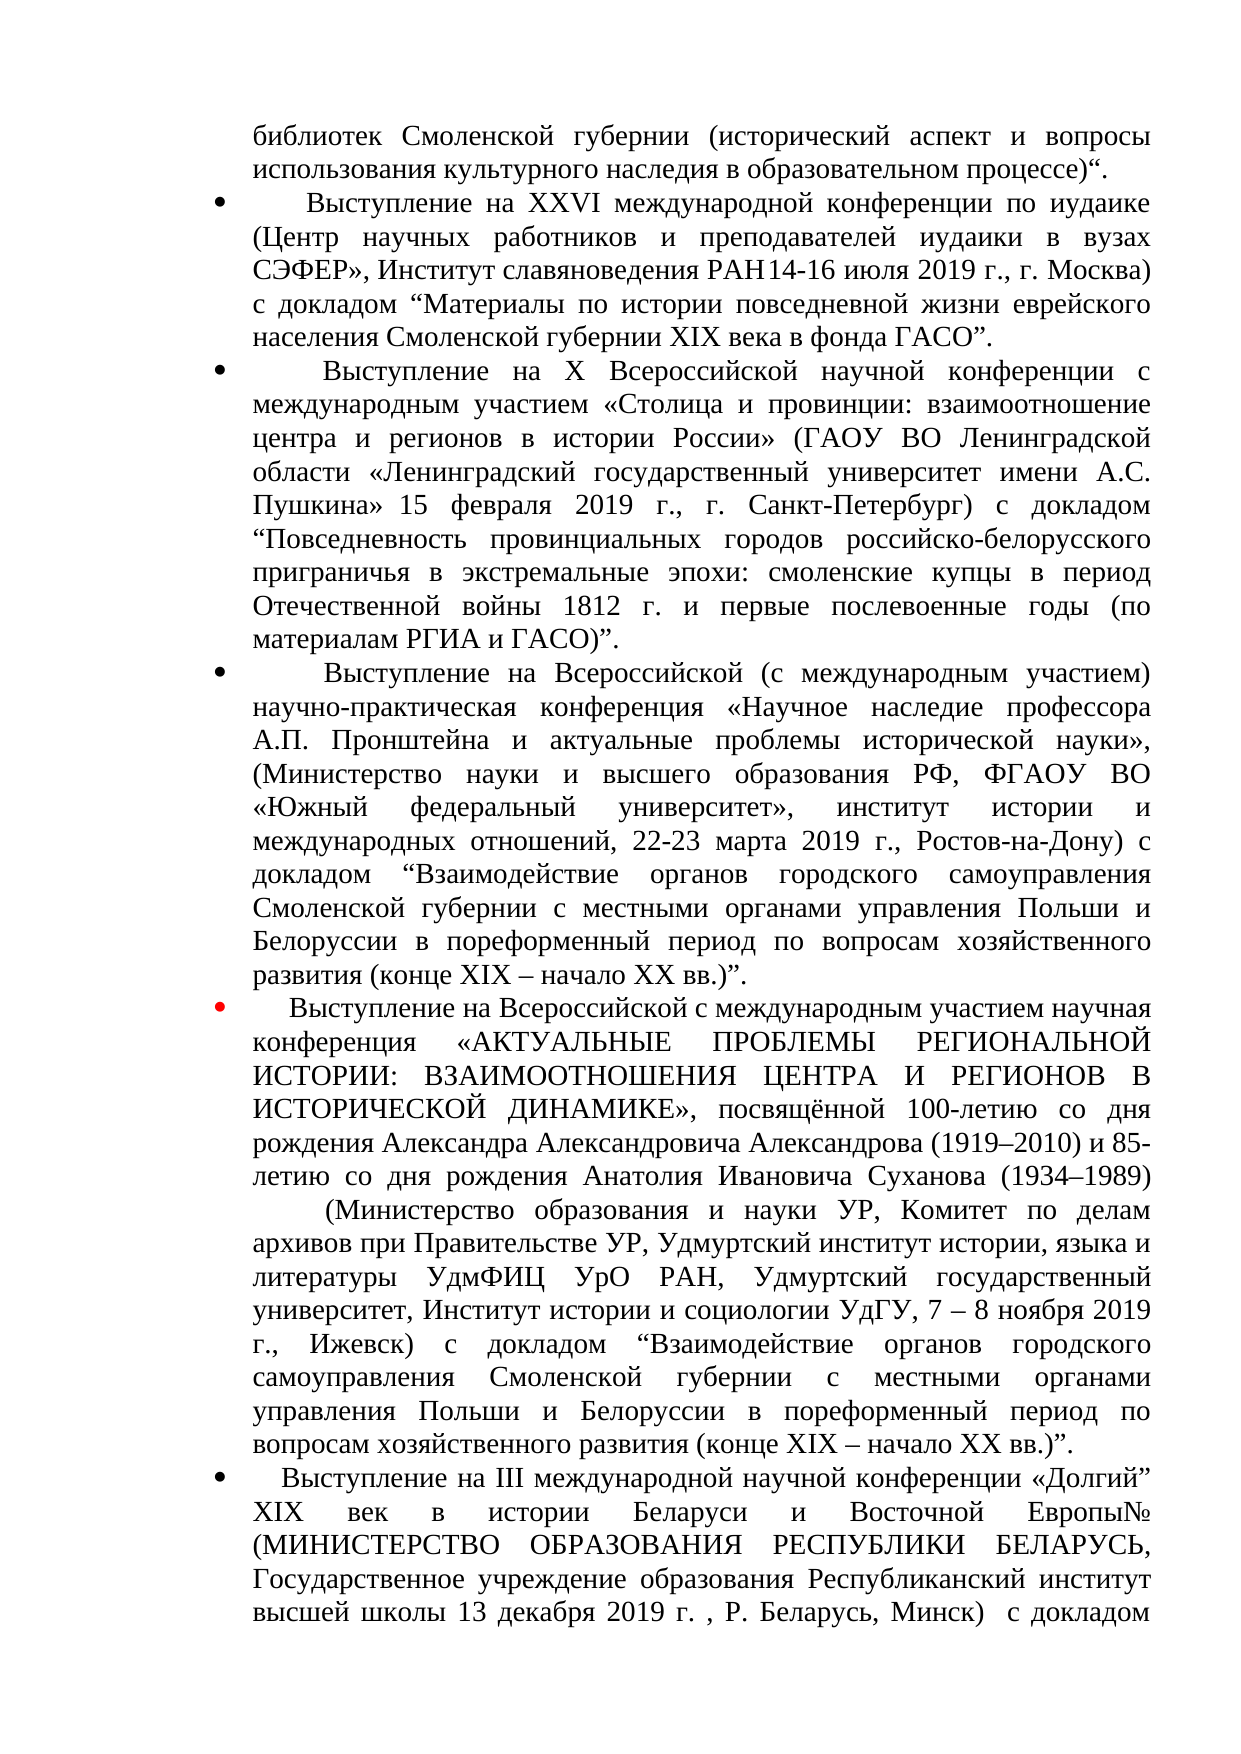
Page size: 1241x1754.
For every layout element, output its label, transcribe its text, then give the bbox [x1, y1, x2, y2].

list Выступление на Всероссийской с международным участием научная конференция «АКТУАЛЬНЫЕ ПРОБЛЕМЫ РЕГИОНАЛЬНОЙ ИСТОРИИ: ВЗАИМООТНОШЕНИЯ ЦЕНТРА И РЕГИОНОВ В ИСТОРИЧЕСКОЙ ДИНАМИКЕ», посвящённой 100-летию со дня рождения Александра Александровича Александрова (1919–2010) и 85-летию со дня рождения Анатолия Ивановича Суханова (1934–1989) (Министерство образования и науки УР, Комитет по делам архивов при Правительстве УР, Удмуртский институт истории, языка и литературы УдмФИЦ УрО РАН, Удмуртский государственный университет, Институт истории и социологии УдГУ, 7 – 8 ноября 2019 г., Ижевск) с докладом “Взаимодействие органов городского самоуправления Смоленской губернии с местными органами управления Польши и Белоруссии в пореформенный период по вопросам хозяйственного развития (конце ХIХ – начало ХХ вв.)”. [215, 991, 1152, 1460]
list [215, 1460, 1152, 1628]
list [215, 118, 1152, 185]
list Выступление на Всероссийской (с международным участием) научно-практическая конференция «Научное наследие профессора А.П. Пронштейна и актуальные проблемы исторической науки», (Министерство науки и высшего образования РФ, ФГАОУ ВО «Южный федеральный университет», институт истории и международных отношений, 22-23 марта 2019 г., Ростов-на-Дону) с докладом “Взаимодействие органов городского самоуправления Смоленской губернии с местными органами управления Польши и Белоруссии в пореформенный период по вопросам хозяйственного развития (конце ХIХ – начало ХХ вв.)”. [215, 655, 1152, 991]
list Выступление на X Всероссийской научной конференции с международным участием «Столица и провинции: взаимоотношение центра и регионов в истории России» (ГАОУ ВО Ленинградской области «Ленинградский государственный университет имени А.С. Пушкина» 15 февраля 2019 г., г. Санкт-Петербург) с докладом “Повседневность провинциальных городов российско-белорусского приграничья в экстремальные эпохи: смоленские купцы в период Отечественной войны 1812 г. и первые послевоенные годы (по материалам РГИА и ГАСО)”. [215, 353, 1152, 655]
list Выступление на ХХVI международной конференции по иудаике (Центр научных работников и преподавателей иудаики в вузах СЭФЕР», Институт славяноведения РАН 14-16 июля 2019 г., г. Москва) с докладом “Материалы по истории повседневной жизни еврейского населения Смоленской губернии ХIХ века в фонда ГАСО”. [215, 185, 1152, 353]
